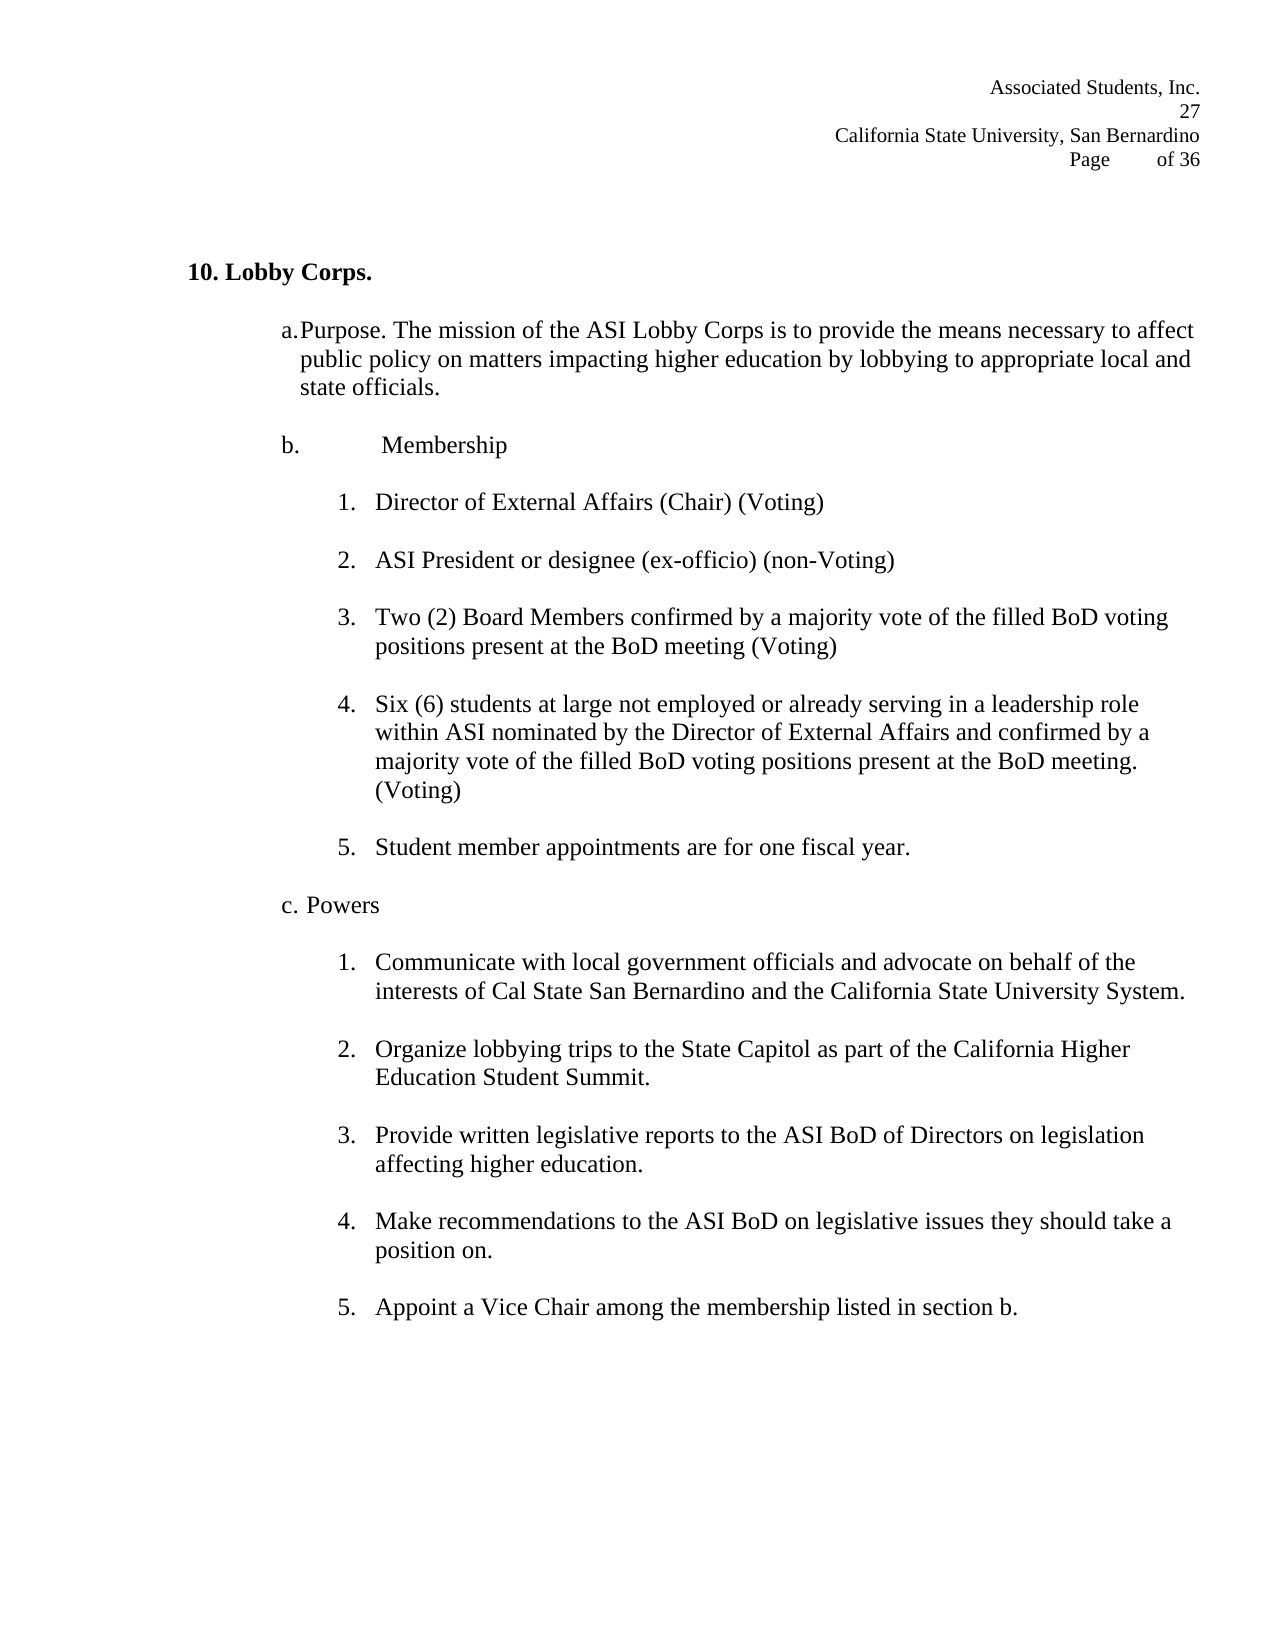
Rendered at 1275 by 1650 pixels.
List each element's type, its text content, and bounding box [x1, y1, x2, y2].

list Make recommendations to the ASI BoD on legislative issues they should take a position on. [337, 1206, 1200, 1264]
list Provide written legislative reports to the ASI BoD of Directors on legislation affecting higher education. [337, 1120, 1200, 1177]
list Communicate with local government officials and advocate on behalf of the interests of Cal State San Bernardino and the California State University System. [337, 947, 1200, 1005]
list ASI President or designee (ex-officio) (non-Voting) [337, 545, 1200, 574]
list Director of External Affairs (Chair) (Voting) [337, 487, 1200, 516]
list Organize lobbying trips to the State Capitol as part of the California Higher Education Student Summit. [337, 1034, 1200, 1091]
list Two (2) Board Members confirmed by a majority vote of the filled BoD voting positions present at the BoD meeting (Voting) [337, 602, 1200, 660]
list Powers [281, 890, 1200, 919]
list Appoint a Vice Chair among the membership listed in section b. [337, 1292, 1200, 1321]
list Purpose. The mission of the ASI Lobby Corps is to provide the means necessary to affect public policy on matters impacting higher education by lobbying to appropriate local and state officials. [281, 315, 1200, 401]
list Lobby Corps. [187, 257, 1200, 286]
list Six (6) students at large not employed or already serving in a leadership role within ASI nominated by the Director of External Affairs and confirmed by a majority vote of the filled BoD voting positions present at the BoD meeting. (Voting) [337, 689, 1200, 804]
list Membership [281, 430, 1200, 459]
list Student member appointments are for one fiscal year. [337, 832, 1200, 861]
